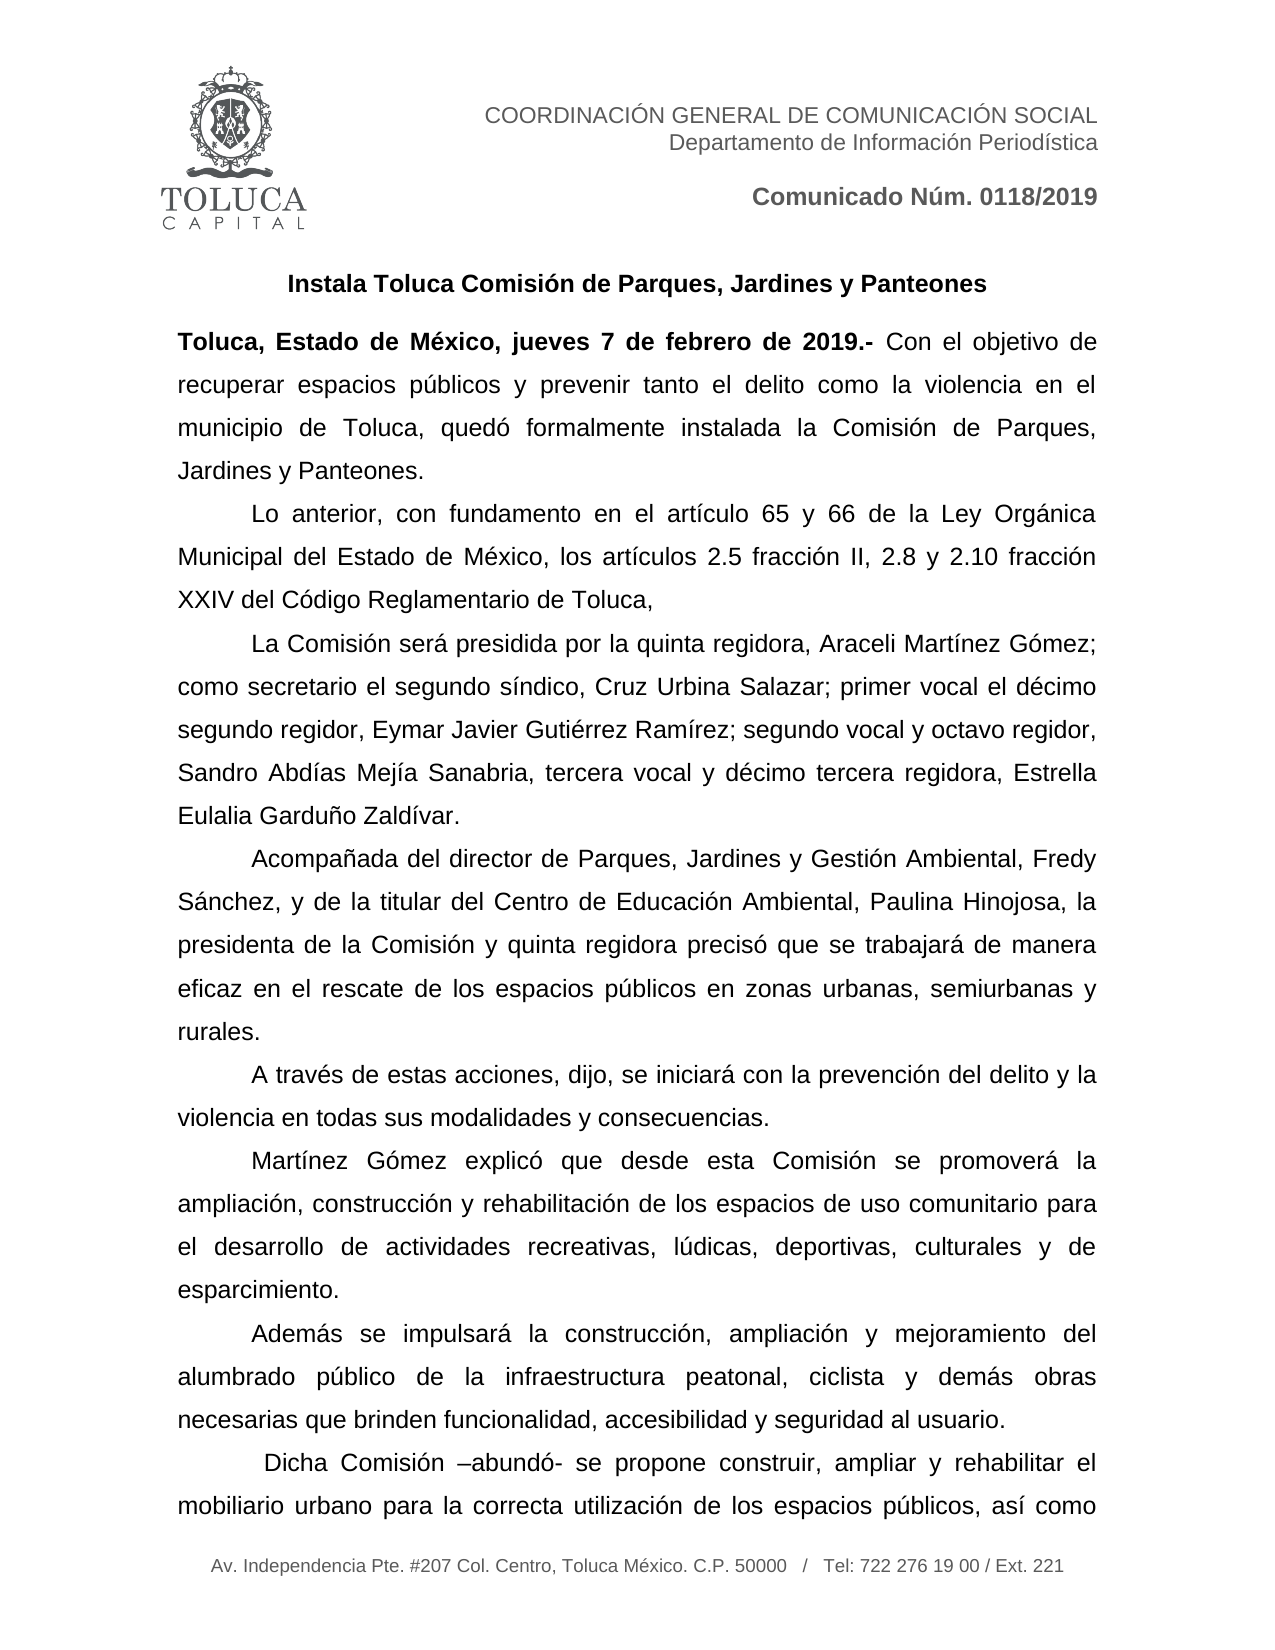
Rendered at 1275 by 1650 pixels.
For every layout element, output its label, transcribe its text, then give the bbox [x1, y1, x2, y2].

text Instala Toluca Comisión de Parques, Jardines y Panteones [177, 269, 1098, 298]
text Lo anterior, con fundamento en el artículo 65 y 66 de la Ley Orgánica Municipal del Estado de México, los artículos 2.5 fracción II, 2.8 y 2.10 fracción XXIV del Código Reglamentario de Toluca, [177, 499, 1098, 614]
text Acompañada del director de Parques, Jardines y Gestión Ambiental, Fredy Sánchez, y de la titular del Centro de Educación Ambiental, Paulina Hinojosa, la presidenta de la Comisión y quinta regidora precisó que se trabajará de manera eficaz en el rescate de los espacios públicos en zonas urbanas, semiurbanas y rurales. [177, 844, 1098, 1045]
text La Comisión será presidida por la quinta regidora, Araceli Martínez Gómez; como secretario el segundo síndico, Cruz Urbina Salazar; primer vocal el décimo segundo regidor, Eymar Javier Gutiérrez Ramírez; segundo vocal y octavo regidor, Sandro Abdías Mejía Sanabria, tercera vocal y décimo tercera regidora, Estrella Eulalia Garduño Zaldívar. [177, 628, 1098, 830]
text Martínez Gómez explicó que desde esta Comisión se promoverá la ampliación, construcción y rehabilitación de los espacios de uso comunitario para el desarrollo de actividades recreativas, lúdicas, deportivas, culturales y de esparcimiento. [177, 1146, 1098, 1304]
text Además se impulsará la construcción, ampliación y mejoramiento del alumbrado público de la infraestructura peatonal, ciclista y demás obras necesarias que brinden funcionalidad, accesibilidad y seguridad al usuario. [177, 1318, 1098, 1433]
text Toluca, Estado de México, jueves 7 de febrero de 2019.- Con el objetivo de recuperar espacios públicos y prevenir tanto el delito como la violencia en el municipio de Toluca, quedó formalmente instalada la Comisión de Parques, Jardines y Panteones. [177, 327, 1098, 485]
picture [158, 63, 309, 232]
text A través de estas acciones, dijo, se iniciará con la prevención del delito y la violencia en todas sus modalidades y consecuencias. [177, 1060, 1098, 1132]
